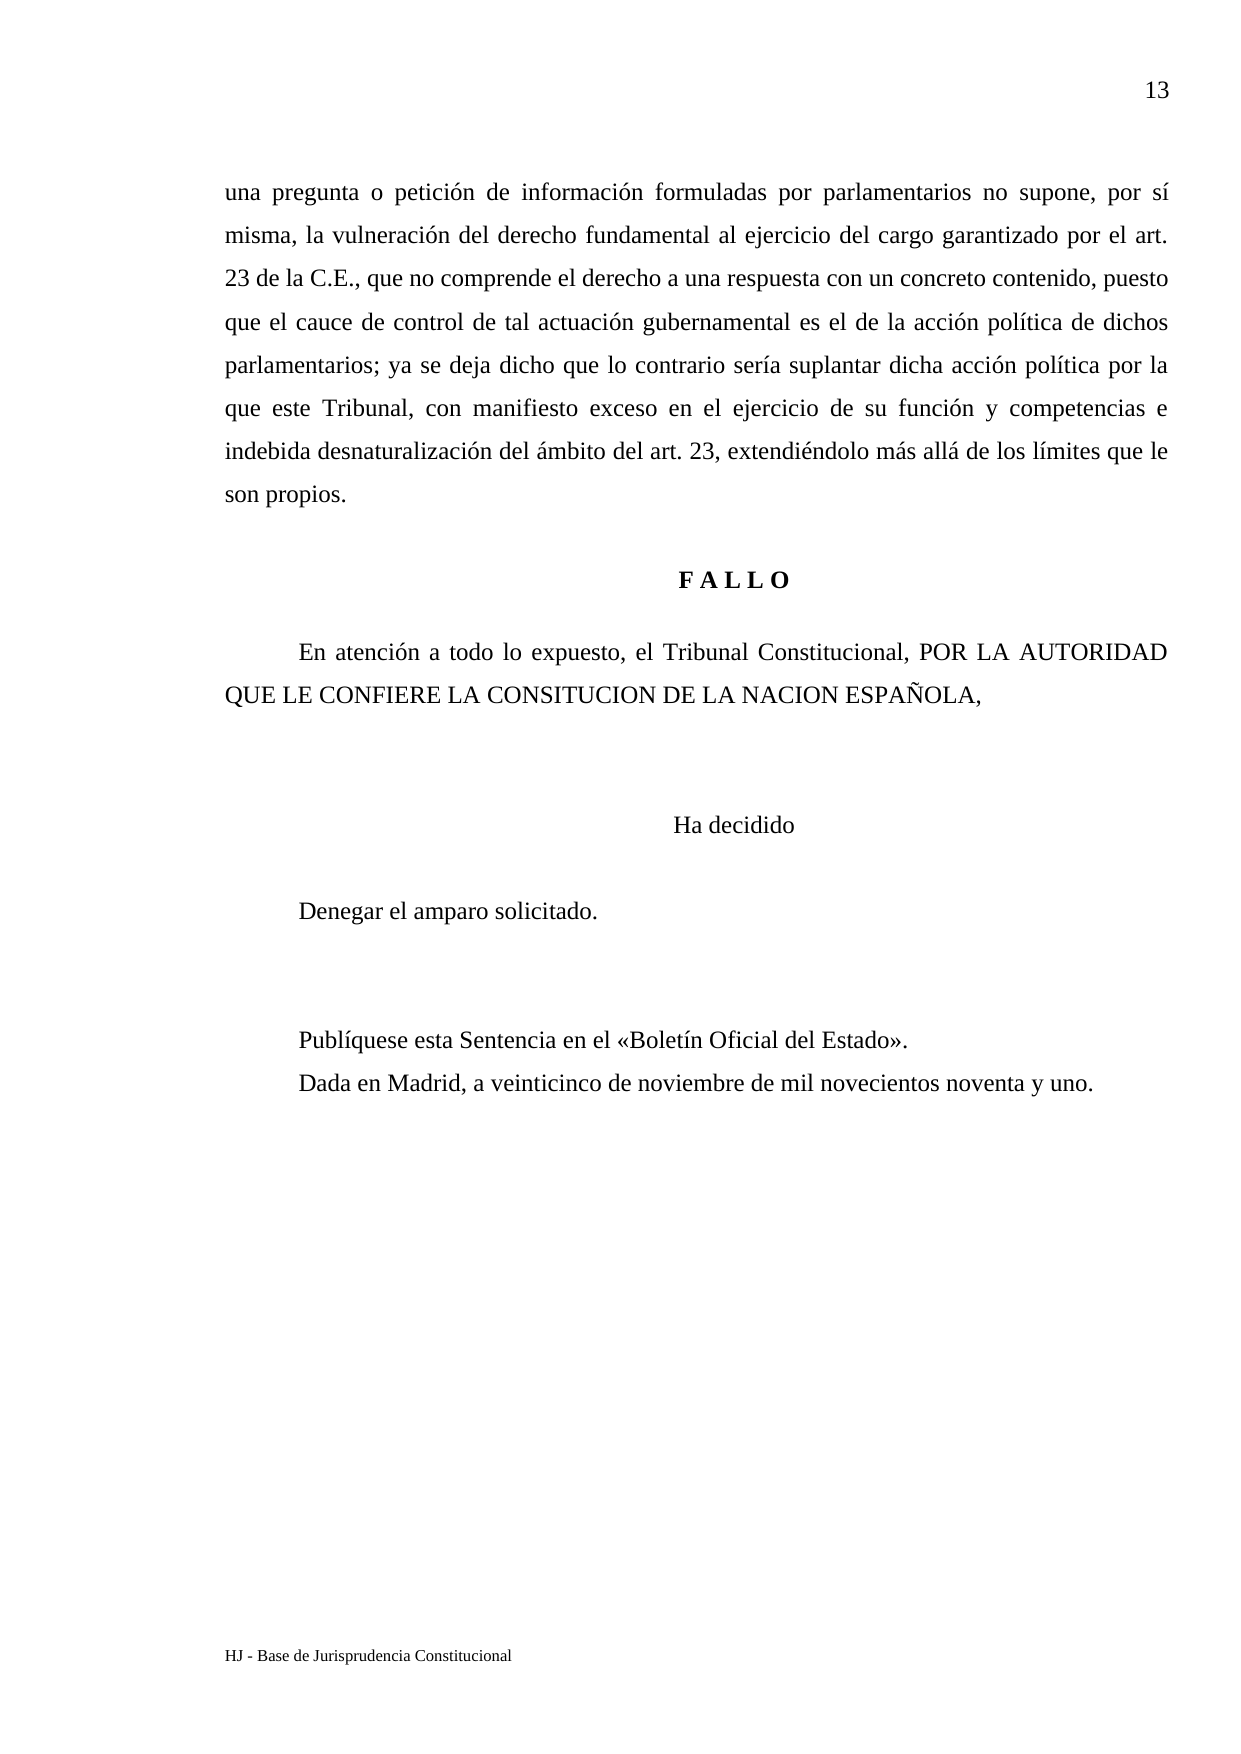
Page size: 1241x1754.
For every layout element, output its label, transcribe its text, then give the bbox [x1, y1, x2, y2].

text En atención a todo lo expuesto, el Tribunal Constitucional, POR LA AUTORIDAD QUE LE CONFIERE LA CONSITUCION DE LA NACION ESPAÑOLA, [224, 637, 1169, 709]
text Ha decidido [224, 810, 1169, 838]
text Publíquese esta Sentencia en el «Boletín Oficial del Estado». [224, 1025, 1169, 1054]
text Denegar el amparo solicitado. [224, 896, 1169, 925]
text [224, 177, 1169, 508]
text Dada en Madrid, a veinticinco de noviembre de mil novecientos noventa y uno. [224, 1068, 1169, 1097]
subtitle F A L L O [224, 565, 1169, 594]
